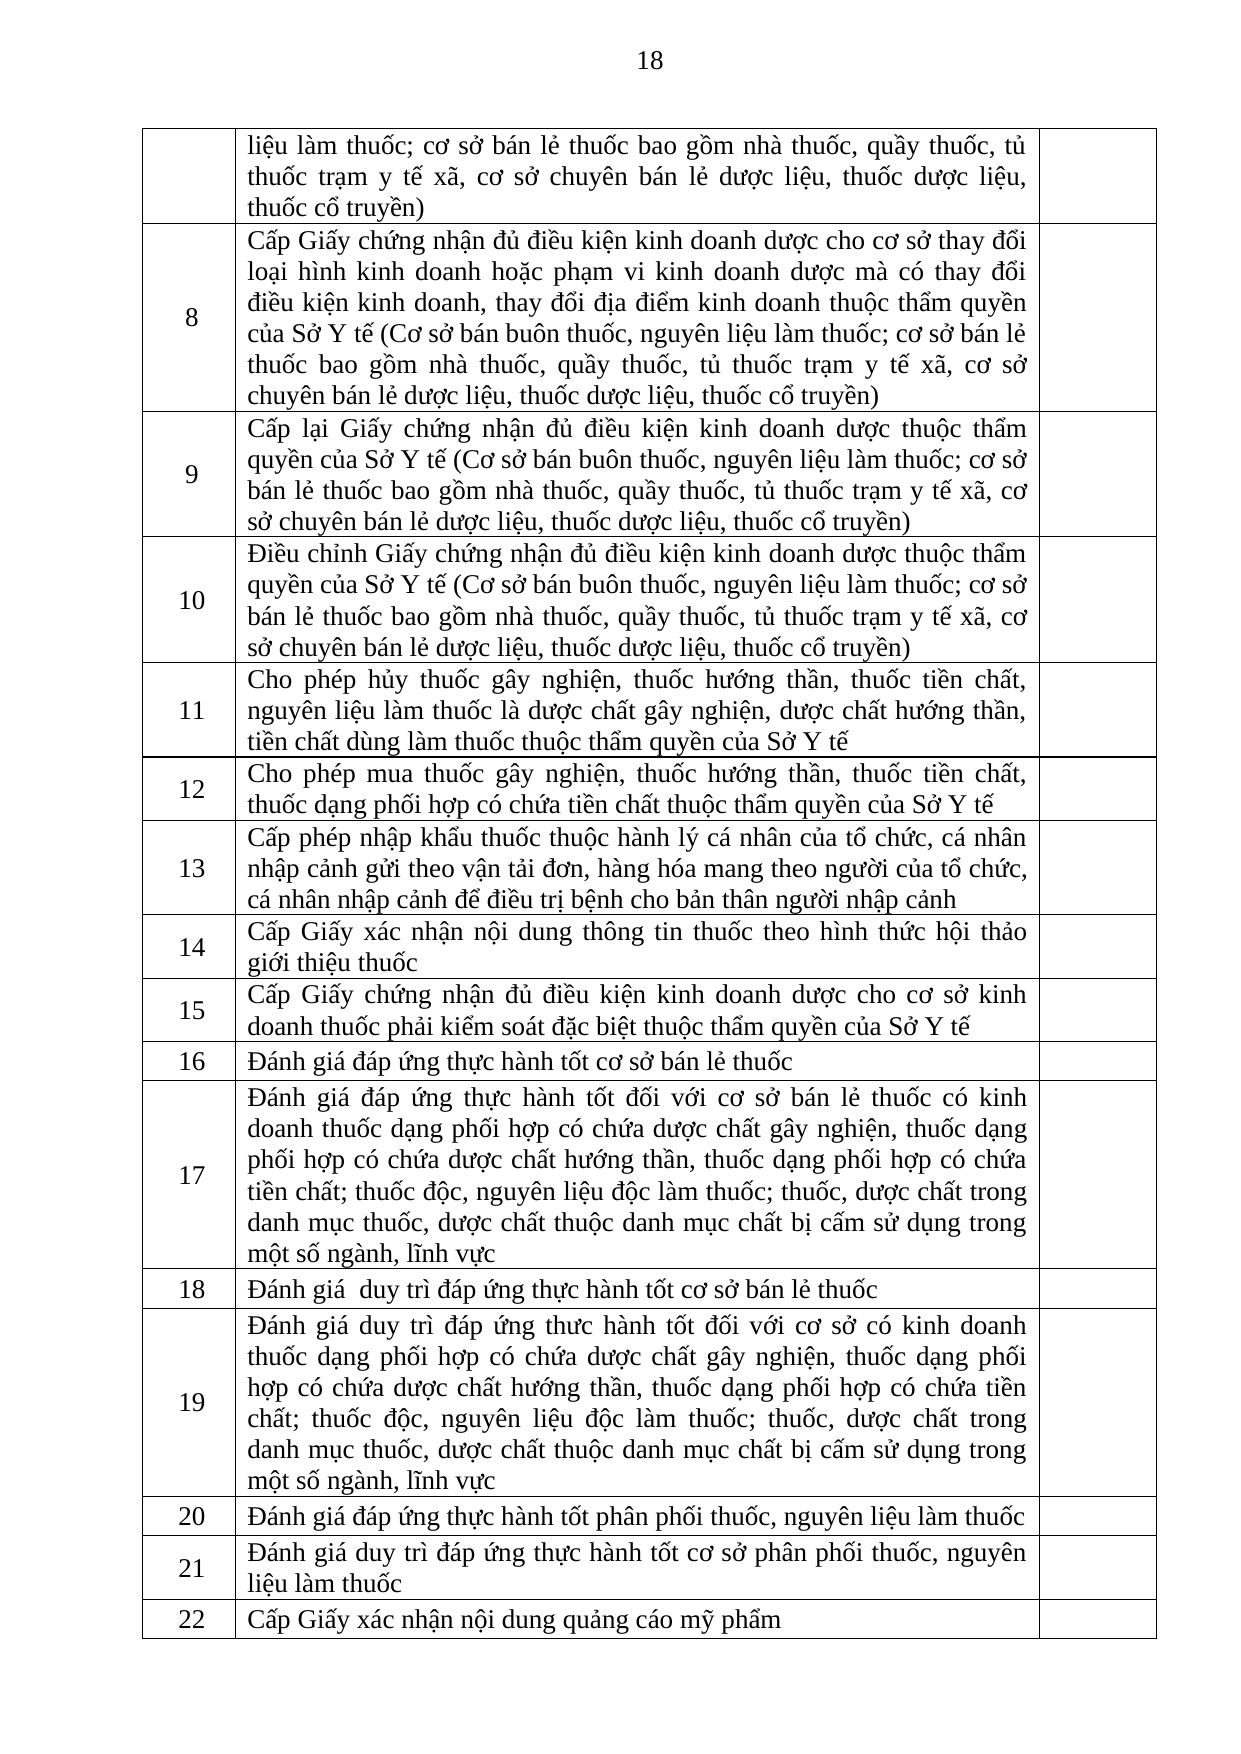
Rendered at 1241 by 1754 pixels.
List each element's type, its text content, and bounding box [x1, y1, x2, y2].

table_cell [1040, 1042, 1156, 1080]
table_cell [1040, 1536, 1156, 1598]
table_cell [1040, 1497, 1156, 1535]
table_cell [143, 915, 235, 977]
table_cell Đánh giá đáp ứng thực hành tốt cơ sở bán lẻ thuốc [236, 1042, 1039, 1080]
table_cell Cho phép hủy thuốc gây nghiện, thuốc hướng thần, thuốc tiền chất, nguyên liệu làm thuốc là dược chất gây nghiện, dược chất hướng thần, tiền chất dùng làm thuốc thuộc thẩm quyền của Sở Y tế [236, 663, 1039, 756]
table_cell [143, 979, 235, 1041]
table_cell Cấp Giấy chứng nhận đủ điều kiện kinh doanh dược cho cơ sở kinh doanh thuốc phải kiểm soát đặc biệt thuộc thẩm quyền của Sở Y tế [236, 979, 1039, 1041]
table_cell [1040, 1081, 1156, 1268]
table_cell [143, 663, 235, 756]
table_cell [143, 224, 235, 411]
table_cell [143, 1600, 235, 1638]
table_cell [1040, 1600, 1156, 1638]
table_cell Điều chỉnh Giấy chứng nhận đủ điều kiện kinh doanh dược thuộc thẩm quyền của Sở Y tế (Cơ sở bán buôn thuốc, nguyên liệu làm thuốc; cơ sở bán lẻ thuốc bao gồm nhà thuốc, quầy thuốc, tủ thuốc trạm y tế xã, cơ sở chuyên bán lẻ dược liệu, thuốc dược liệu, thuốc cổ truyền) [236, 537, 1039, 662]
table_cell Đánh giá duy trì đáp ứng thực hành tốt cơ sở bán lẻ thuốc [236, 1269, 1039, 1308]
table_cell Cấp Giấy chứng nhận đủ điều kiện kinh doanh dược cho cơ sở thay đổi loại hình kinh doanh hoặc phạm vi kinh doanh dược mà có thay đổi điều kiện kinh doanh, thay đổi địa điểm kinh doanh thuộc thẩm quyền của Sở Y tế (Cơ sở bán buôn thuốc, nguyên liệu làm thuốc; cơ sở bán lẻ thuốc bao gồm nhà thuốc, quầy thuốc, tủ thuốc trạm y tế xã, cơ sở chuyên bán lẻ dược liệu, thuốc dược liệu, thuốc cổ truyền) [236, 224, 1039, 411]
table_cell [1040, 129, 1156, 223]
table_cell [1040, 663, 1156, 756]
table_cell [143, 1536, 235, 1598]
table_cell [1040, 412, 1156, 536]
table_cell [1040, 821, 1156, 914]
table_cell Cấp Giấy xác nhận nội dung thông tin thuốc theo hình thức hội thảo giới thiệu thuốc [236, 915, 1039, 977]
table_cell Cho phép mua thuốc gây nghiện, thuốc hướng thần, thuốc tiền chất, thuốc dạng phối hợp có chứa tiền chất thuộc thẩm quyền của Sở Y tế [236, 758, 1039, 820]
table_cell [143, 821, 235, 914]
table_cell [1040, 1309, 1156, 1496]
table_cell [1040, 537, 1156, 662]
table_cell [143, 1309, 235, 1496]
table_cell [1040, 915, 1156, 977]
table_cell Đánh giá đáp ứng thực hành tốt phân phối thuốc, nguyên liệu làm thuốc [236, 1497, 1039, 1535]
table_cell Cấp phép nhập khẩu thuốc thuộc hành lý cá nhân của tổ chức, cá nhân nhập cảnh gửi theo vận tải đơn, hàng hóa mang theo người của tổ chức, cá nhân nhập cảnh để điều trị bệnh cho bản thân người nhập cảnh [236, 821, 1039, 914]
table_cell Đánh giá đáp ứng thực hành tốt đối với cơ sở bán lẻ thuốc có kinh doanh thuốc dạng phối hợp có chứa dược chất gây nghiện, thuốc dạng phối hợp có chứa dược chất hướng thần, thuốc dạng phối hợp có chứa tiền chất; thuốc độc, nguyên liệu độc làm thuốc; thuốc, dược chất trong danh mục thuốc, dược chất thuộc danh mục chất bị cấm sử dụng trong một số ngành, lĩnh vực [236, 1081, 1039, 1268]
table_cell [143, 1497, 235, 1535]
table_cell [143, 129, 235, 223]
table_cell Đánh giá duy trì đáp ứng thực hành tốt cơ sở phân phối thuốc, nguyên liệu làm thuốc [236, 1536, 1039, 1598]
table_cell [236, 129, 1039, 223]
table_cell [143, 1269, 235, 1308]
table_cell [143, 758, 235, 820]
table_cell [143, 537, 235, 662]
table_cell [1040, 1269, 1156, 1308]
table_cell Đánh giá duy trì đáp ứng thưc hành tốt đối với cơ sở có kinh doanh thuốc dạng phối hợp có chứa dược chất gây nghiện, thuốc dạng phối hợp có chứa dược chất hướng thần, thuốc dạng phối hợp có chứa tiền chất; thuốc độc, nguyên liệu độc làm thuốc; thuốc, dược chất trong danh mục thuốc, dược chất thuộc danh mục chất bị cấm sử dụng trong một số ngành, lĩnh vực [236, 1309, 1039, 1496]
table_cell [143, 1081, 235, 1268]
table_cell [1040, 979, 1156, 1041]
table_cell [1040, 758, 1156, 820]
table_cell [143, 412, 235, 536]
table_cell Cấp lại Giấy chứng nhận đủ điều kiện kinh doanh dược thuộc thẩm quyền của Sở Y tế (Cơ sở bán buôn thuốc, nguyên liệu làm thuốc; cơ sở bán lẻ thuốc bao gồm nhà thuốc, quầy thuốc, tủ thuốc trạm y tế xã, cơ sở chuyên bán lẻ dược liệu, thuốc dược liệu, thuốc cổ truyền) [236, 412, 1039, 536]
table_cell [143, 1042, 235, 1080]
table_cell Cấp Giấy xác nhận nội dung quảng cáo mỹ phẩm [236, 1600, 1039, 1638]
table_cell [1040, 224, 1156, 411]
